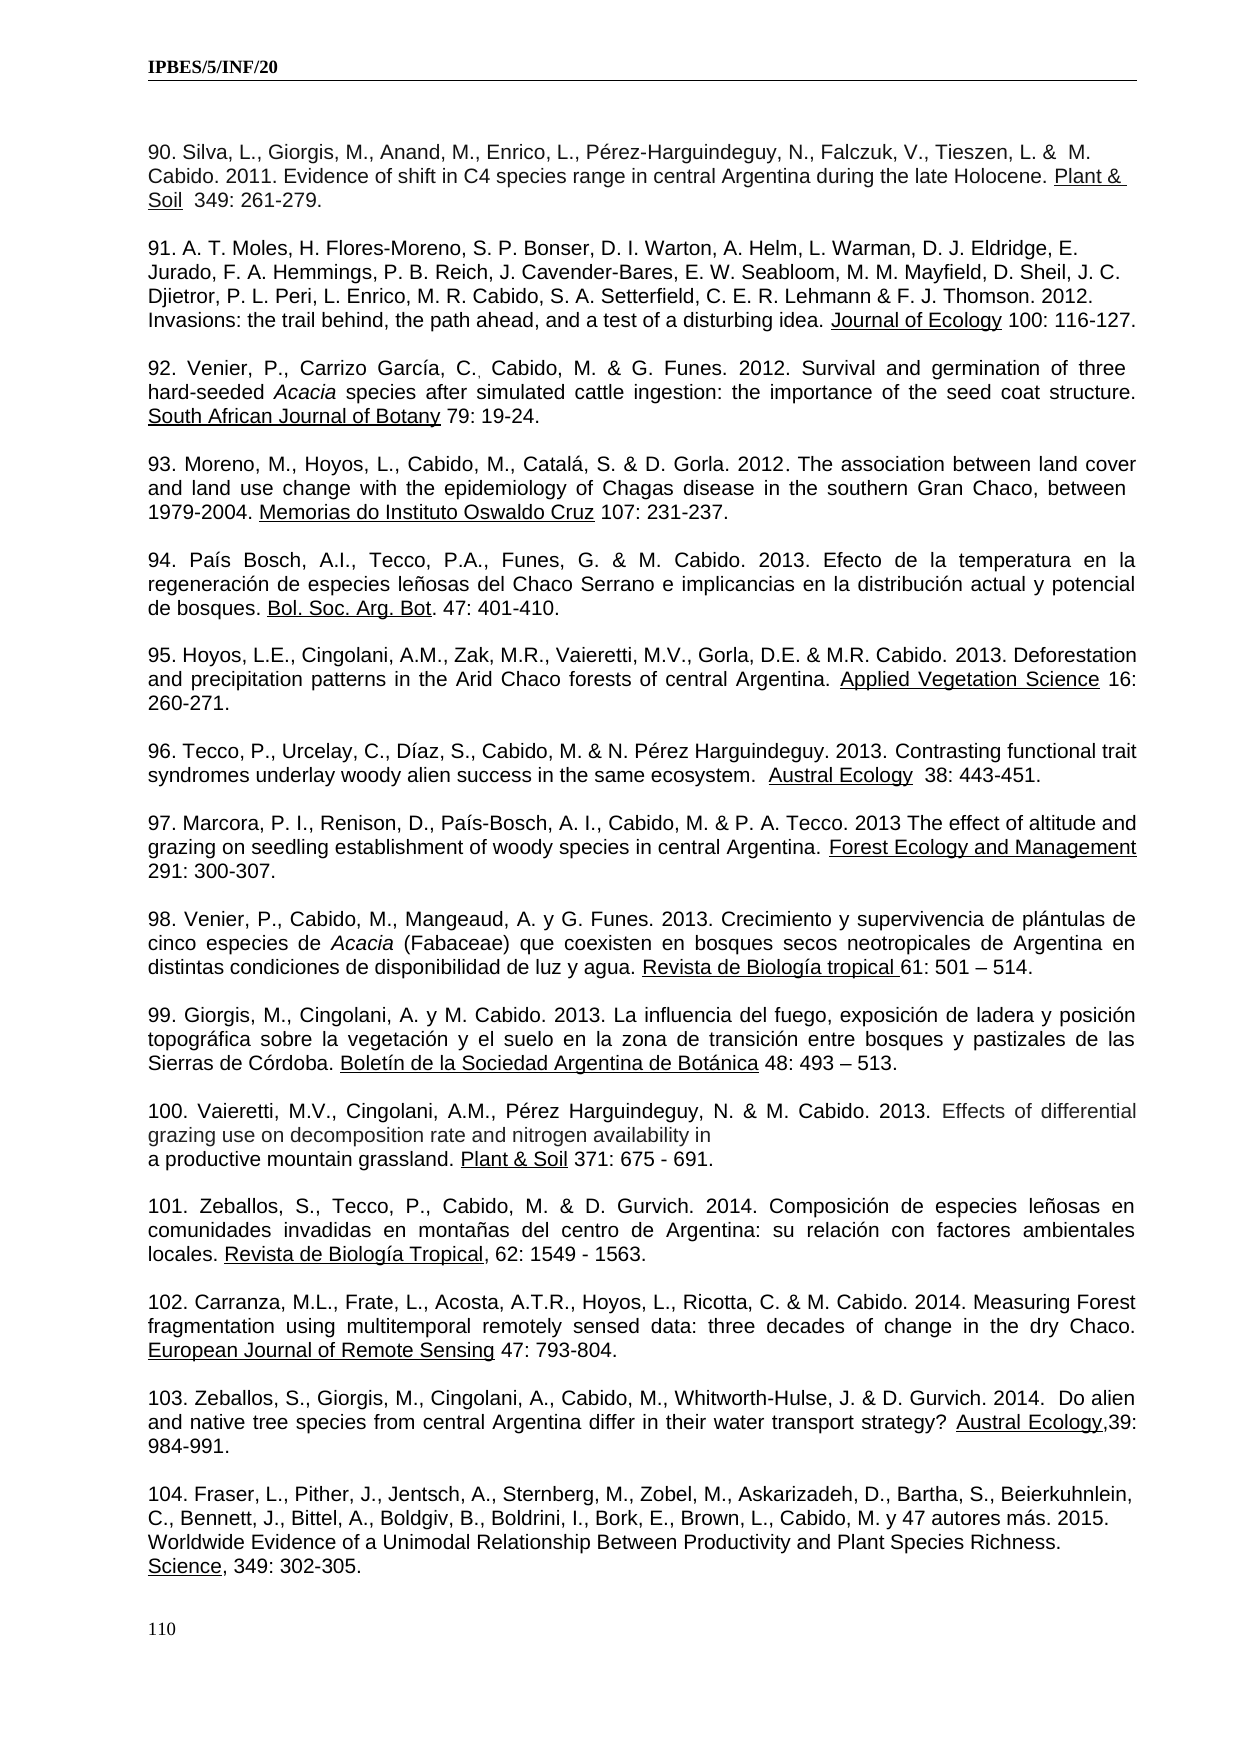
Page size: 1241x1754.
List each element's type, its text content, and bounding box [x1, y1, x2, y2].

text 96. Tecco, P., Urcelay, C., Díaz, S., Cabido, M. & N. Pérez Harguindeguy. 2013. Contrasting functional trait syndromes underlay woody alien success in the same ecosystem. Austral Ecology 38: 443-451. [148, 739, 1137, 787]
text 104. Fraser, L., Pither, J., Jentsch, A., Sternberg, M., Zobel, M., Askarizadeh, D., Bartha, S., Beierkuhnlein, C., Bennett, J., Bittel, A., Boldgiv, B., Boldrini, I., Bork, E., Brown, L., Cabido, M. y 47 autores más. 2015. Worldwide Evidence of a Unimodal Relationship Between Productivity and Plant Species Richness. Science, 349: 302-305. [148, 1482, 1137, 1578]
text 102. Carranza, M.L., Frate, L., Acosta, A.T.R., Hoyos, L., Ricotta, C. & M. Cabido. 2014. Measuring Forest fragmentation using multitemporal remotely sensed data: three decades of change in the dry Chaco. European Journal of Remote Sensing 47: 793-804. [148, 1290, 1137, 1362]
text 92. Venier, P., Carrizo García, C., Cabido, M. & G. Funes. 2012. Survival and germination of three hard-seeded Acacia species after simulated cattle ingestion: the importance of the seed coat structure. South African Journal of Botany 79: 19-24. [148, 356, 1137, 427]
text 103. Zeballos, S., Giorgis, M., Cingolani, A., Cabido, M., Whitworth-Hulse, J. & D. Gurvich. 2014. Do alien and native tree species from central Argentina differ in their water transport strategy? Austral Ecology,39: 984-991. [148, 1386, 1137, 1458]
text 95. Hoyos, L.E., Cingolani, A.M., Zak, M.R., Vaieretti, M.V., Gorla, D.E. & M.R. Cabido. 2013. Deforestation and precipitation patterns in the Arid Chaco forests of central Argentina. Applied Vegetation Science 16: 260-271. [148, 643, 1137, 715]
text 97. Marcora, P. I., Renison, D., País-Bosch, A. I., Cabido, M. & P. A. Tecco. 2013 The effect of altitude and grazing on seedling establishment of woody species in central Argentina. Forest Ecology and Management 291: 300-307. [148, 811, 1137, 883]
text 94. País Bosch, A.I., Tecco, P.A., Funes, G. & M. Cabido. 2013. Efecto de la temperatura en la regeneración de especies leñosas del Chaco Serrano e implicancias en la distribución actual y potencial de bosques. Bol. Soc. Arg. Bot. 47: 401-410. [148, 547, 1137, 619]
text 91. A. T. Moles, H. Flores-Moreno, S. P. Bonser, D. I. Warton, A. Helm, L. Warman, D. J. Eldridge, E. Jurado, F. A. Hemmings, P. B. Reich, J. Cavender-Bares, E. W. Seabloom, M. M. Mayfield, D. Sheil, J. C. Djietror, P. L. Peri, L. Enrico, M. R. Cabido, S. A. Setterfield, C. E. R. Lehmann & F. J. Thomson. 2012. Invasions: the trail behind, the path ahead, and a test of a disturbing idea. Journal of Ecology 100: 116-127. [148, 236, 1137, 332]
text 93. Moreno, M., Hoyos, L., Cabido, M., Catalá, S. & D. Gorla. 2012. The association between land cover and land use change with the epidemiology of Chagas disease in the southern Gran Chaco, between 1979-2004. Memorias do Instituto Oswaldo Cruz 107: 231-237. [148, 451, 1137, 523]
text 99. Giorgis, M., Cingolani, A. y M. Cabido. 2013. La influencia del fuego, exposición de ladera y posición topográfica sobre la vegetación y el suelo en la zona de transición entre bosques y pastizales de las Sierras de Córdoba. Boletín de la Sociedad Argentina de Botánica 48: 493 – 513. [148, 1003, 1137, 1074]
text 100. Vaieretti, M.V., Cingolani, A.M., Pérez Harguindeguy, N. & M. Cabido. 2013. Effects of differential grazing use on decomposition rate and nitrogen availability in [148, 1098, 1137, 1146]
text 90. Silva, L., Giorgis, M., Anand, M., Enrico, L., Pérez-Harguindeguy, N., Falczuk, V., Tieszen, L. & M. Cabido. 2011. Evidence of shift in C4 species range in central Argentina during the late Holocene. Plant & Soil 349: 261-279. [148, 140, 1137, 212]
text a productive mountain grassland. Plant & Soil 371: 675 - 691. [148, 1146, 1137, 1170]
text 101. Zeballos, S., Tecco, P., Cabido, M. & D. Gurvich. 2014. Composición de especies leñosas en comunidades invadidas en montañas del centro de Argentina: su relación con factores ambientales locales. Revista de Biología Tropical, 62: 1549 - 1563. [148, 1194, 1137, 1266]
text 98. Venier, P., Cabido, M., Mangeaud, A. y G. Funes. 2013. Crecimiento y supervivencia de plántulas de cinco especies de Acacia (Fabaceae) que coexisten en bosques secos neotropicales de Argentina en distintas condiciones de disponibilidad de luz y agua. Revista de Biología tropical 61: 501 – 514. [148, 907, 1137, 979]
